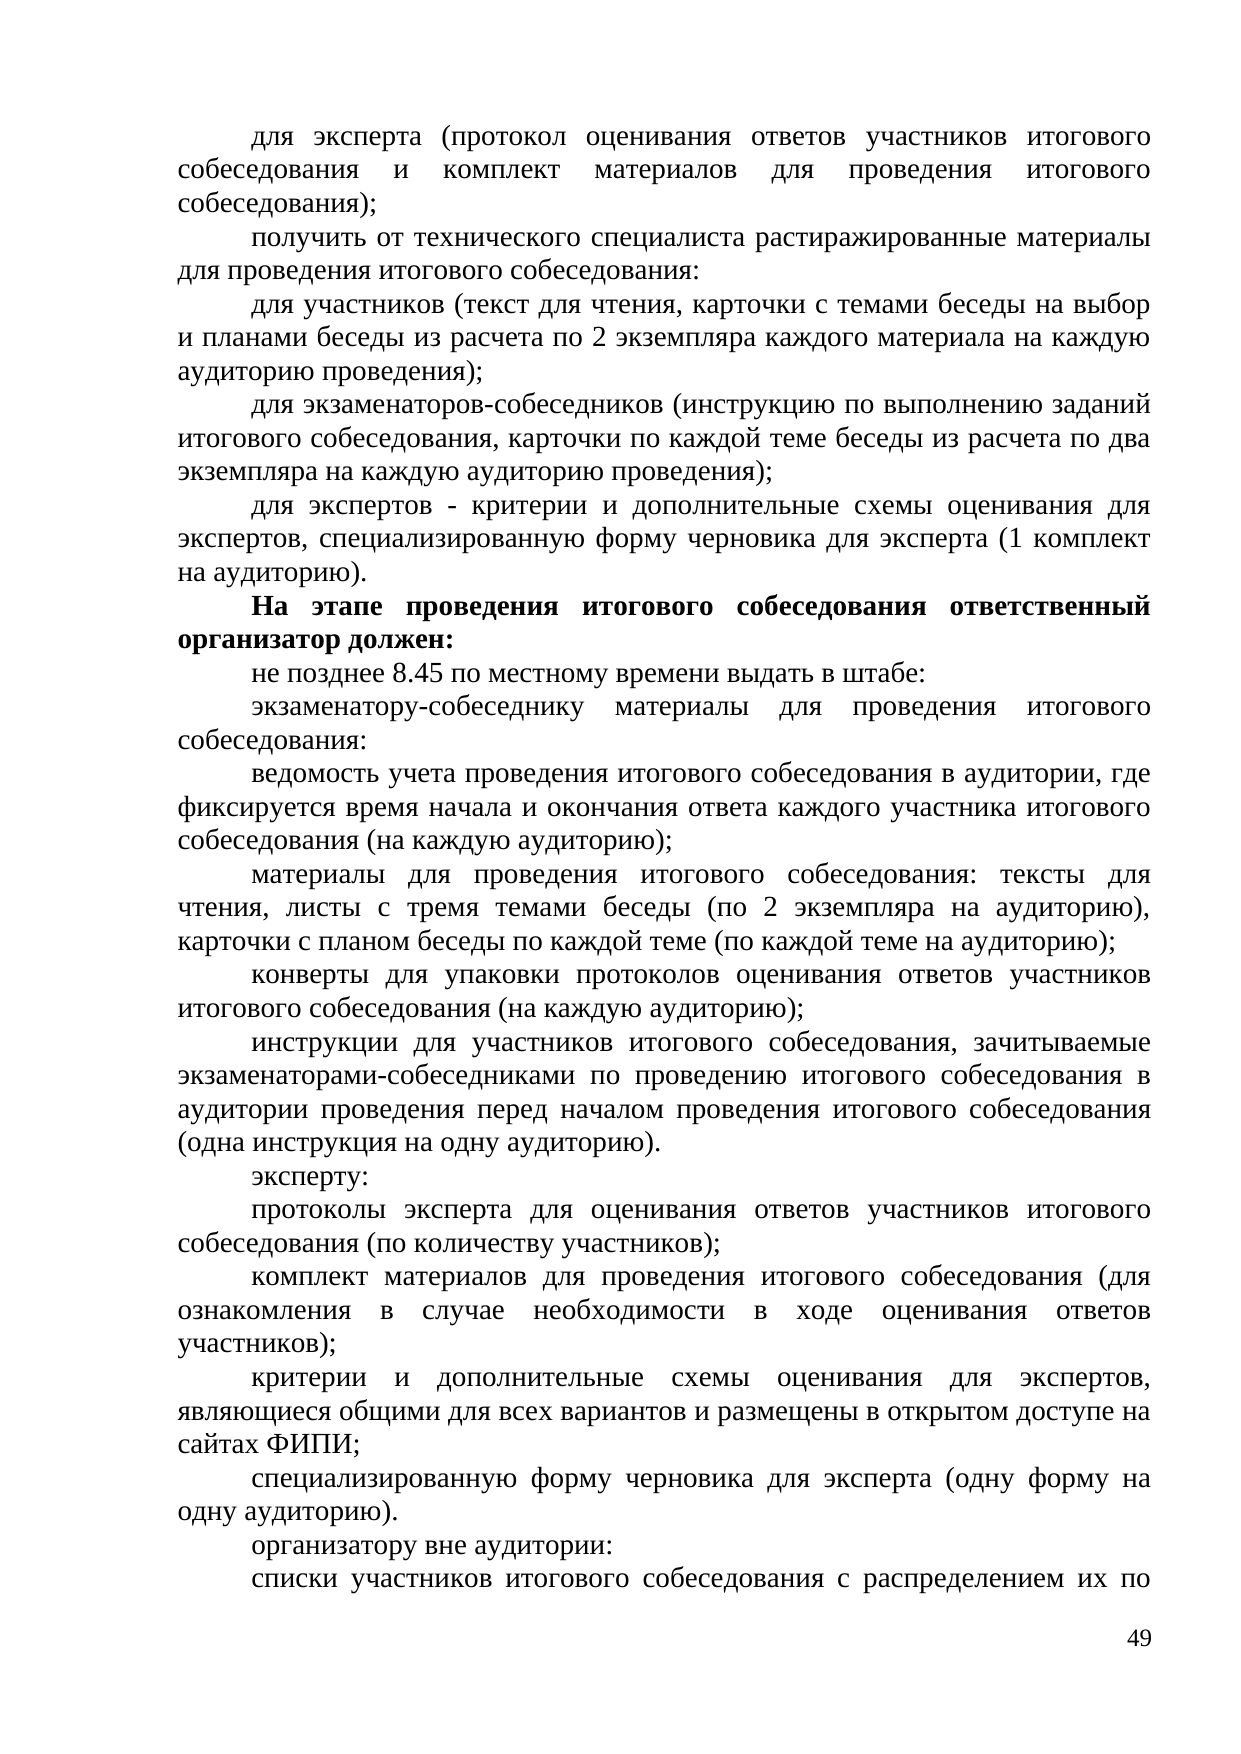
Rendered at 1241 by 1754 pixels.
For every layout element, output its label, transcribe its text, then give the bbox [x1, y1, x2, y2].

text эксперту: [177, 1158, 1152, 1191]
text для эксперта (протокол оценивания ответов участников итогового собеседования и комплект материалов для проведения итогового собеседования); [177, 118, 1152, 219]
text критерии и дополнительные схемы оценивания для экспертов, являющиеся общими для всех вариантов и размещены в открытом доступе на сайтах ФИПИ; [177, 1359, 1152, 1460]
text для экзаменаторов-собеседников (инструкцию по выполнению заданий итогового собеседования, карточки по каждой теме беседы из расчета по два экземпляра на каждую аудиторию проведения); [177, 386, 1152, 487]
text материалы для проведения итогового собеседования: тексты для чтения, листы с тремя темами беседы (по 2 экземпляра на аудиторию), карточки с планом беседы по каждой теме (по каждой теме на аудиторию); [177, 856, 1152, 957]
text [177, 1560, 1152, 1594]
text На этапе проведения итогового собеседования ответственный организатор должен: [177, 588, 1152, 655]
text ведомость учета проведения итогового собеседования в аудитории, где фиксируется время начала и окончания ответа каждого участника итогового собеседования (на каждую аудиторию); [177, 755, 1152, 856]
text для экспертов - критерии и дополнительные схемы оценивания для экспертов, специализированную форму черновика для эксперта (1 комплект на аудиторию). [177, 487, 1152, 588]
text комплект материалов для проведения итогового собеседования (для ознакомления в случае необходимости в ходе оценивания ответов участников); [177, 1258, 1152, 1359]
text конверты для упаковки протоколов оценивания ответов участников итогового собеседования (на каждую аудиторию); [177, 957, 1152, 1024]
text экзаменатору-собеседнику материалы для проведения итогового собеседования: [177, 688, 1152, 755]
text организатору вне аудитории: [177, 1527, 1152, 1560]
text для участников (текст для чтения, карточки с темами беседы на выбор и планами беседы из расчета по 2 экземпляра каждого материала на каждую аудиторию проведения); [177, 286, 1152, 386]
text не позднее 8.45 по местному времени выдать в штабе: [177, 655, 1152, 688]
text специализированную форму черновика для эксперта (одну форму на одну аудиторию). [177, 1460, 1152, 1527]
text инструкции для участников итогового собеседования, зачитываемые экзаменаторами-собеседниками по проведению итогового собеседования в аудитории проведения перед началом проведения итогового собеседования (одна инструкция на одну аудиторию). [177, 1024, 1152, 1158]
text протоколы эксперта для оценивания ответов участников итогового собеседования (по количеству участников); [177, 1191, 1152, 1258]
text получить от технического специалиста растиражированные материалы для проведения итогового собеседования: [177, 219, 1152, 286]
